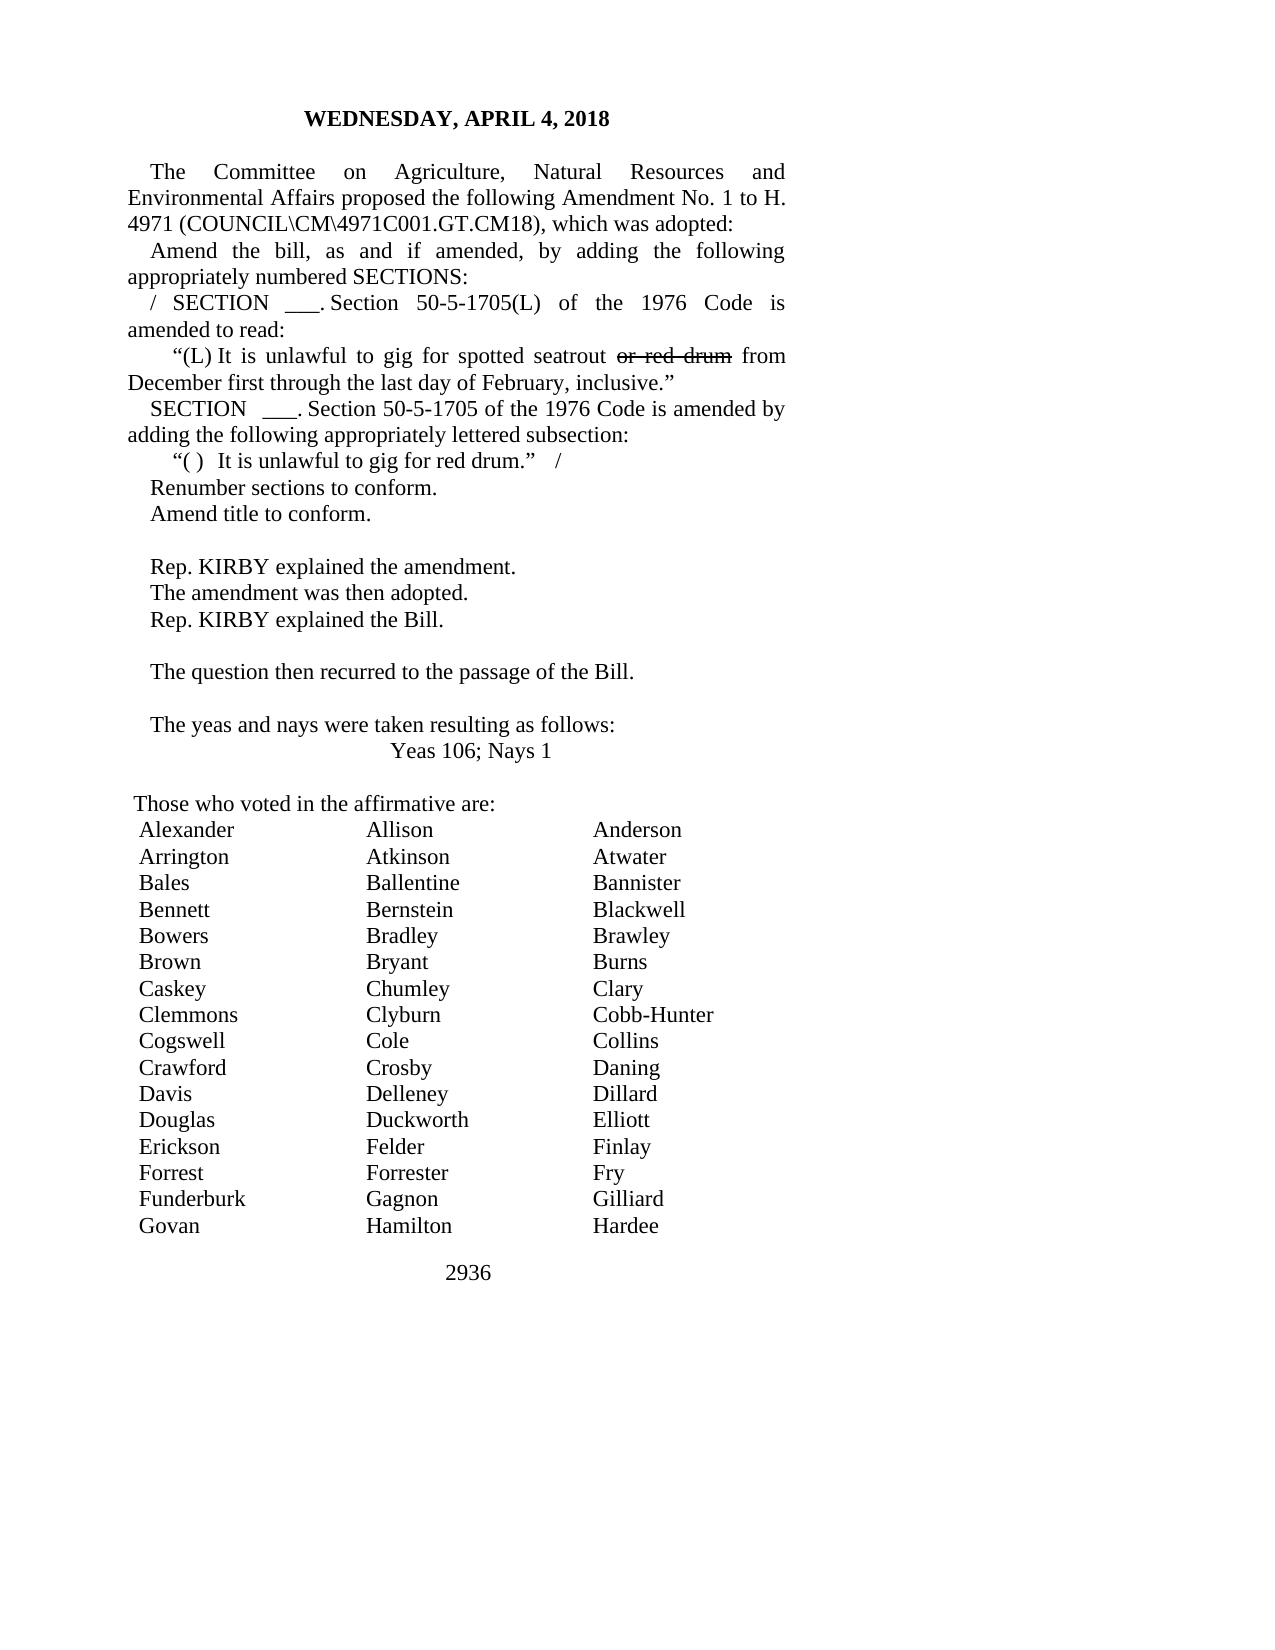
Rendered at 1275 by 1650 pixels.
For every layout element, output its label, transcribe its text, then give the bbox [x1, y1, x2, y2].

text The Committee on Agriculture, Natural Resources and Environmental Affairs proposed the following Amendment No. 1 to H. 4971 (COUNCIL\CM\4971C001.GT.CM18), which was adopted: [127, 158, 786, 237]
text The question then recurred to the passage of the Bill. [127, 658, 786, 685]
table_cell Forrester [355, 1159, 581, 1186]
text The yeas and nays were taken resulting as follows: [127, 711, 786, 737]
table_cell Crosby [355, 1054, 581, 1080]
table_cell Douglas [128, 1106, 354, 1133]
text SECTION ___. Section 50-5-1705 of the 1976 Code is amended by adding the following appropriately lettered subsection: [127, 395, 786, 448]
table_cell Atkinson [355, 843, 581, 869]
table_cell Davis [128, 1080, 354, 1106]
table_cell Chumley [355, 975, 581, 1001]
table_cell Brown [128, 948, 354, 975]
table_cell Dillard [581, 1080, 808, 1106]
table_cell Ballentine [355, 869, 581, 896]
table_cell Cobb-Hunter [581, 1001, 808, 1027]
table_cell Cogswell [128, 1028, 354, 1054]
text Those who voted in the affirmative are: [127, 790, 786, 817]
table_cell Brawley [581, 922, 808, 948]
table_cell Gilliard [581, 1186, 808, 1212]
table_cell Blackwell [581, 896, 808, 922]
text Yeas 106; Nays 1 [127, 737, 786, 764]
table_cell Clary [581, 975, 808, 1001]
text Amend the bill, as and if amended, by adding the following appropriately numbered SECTIONS: [127, 237, 786, 289]
table_cell Fry [581, 1159, 808, 1186]
table_cell Erickson [128, 1133, 354, 1159]
table_cell Govan [128, 1212, 354, 1238]
table_cell Hardee [581, 1212, 808, 1238]
table_cell Bowers [128, 922, 354, 948]
table_cell Finlay [581, 1133, 808, 1159]
text Amend title to conform. [127, 500, 786, 527]
table_cell Bales [128, 869, 354, 896]
table_cell Collins [581, 1028, 808, 1054]
text “( ) It is unlawful to gig for red drum.” / [127, 448, 786, 474]
table_cell Duckworth [355, 1106, 581, 1133]
table_cell Elliott [581, 1106, 808, 1133]
table_cell Hamilton [355, 1212, 581, 1238]
table_cell Burns [581, 948, 808, 975]
table_header Allison [355, 817, 581, 843]
text “(L) It is unlawful to gig for spotted seatrout or red drum from December first through the last day of February, inclusive.” [127, 342, 786, 395]
table_cell Forrest [128, 1159, 354, 1186]
text Rep. KIRBY explained the amendment. [127, 553, 786, 579]
table_header Anderson [581, 817, 808, 843]
table_cell Clemmons [128, 1001, 354, 1027]
table_cell Cole [355, 1028, 581, 1054]
text Rep. KIRBY explained the Bill. [127, 606, 786, 632]
table_cell Delleney [355, 1080, 581, 1106]
text / SECTION ___. Section 50-5-1705(L) of the 1976 Code is amended to read: [127, 289, 786, 342]
table_cell Bennett [128, 896, 354, 922]
table_cell Felder [355, 1133, 581, 1159]
table_cell Caskey [128, 975, 354, 1001]
text The amendment was then adopted. [127, 579, 786, 606]
table_header Alexander [128, 817, 354, 843]
table_cell Bradley [355, 922, 581, 948]
table_cell Daning [581, 1054, 808, 1080]
table_cell Clyburn [355, 1001, 581, 1027]
table_cell Bannister [581, 869, 808, 896]
table_cell Crawford [128, 1054, 354, 1080]
table_cell Bryant [355, 948, 581, 975]
text Renumber sections to conform. [127, 474, 786, 500]
table_cell Funderburk [128, 1186, 354, 1212]
table_cell Arrington [128, 843, 354, 869]
table_cell Gagnon [355, 1186, 581, 1212]
table_cell Bernstein [355, 896, 581, 922]
table_cell Atwater [581, 843, 808, 869]
